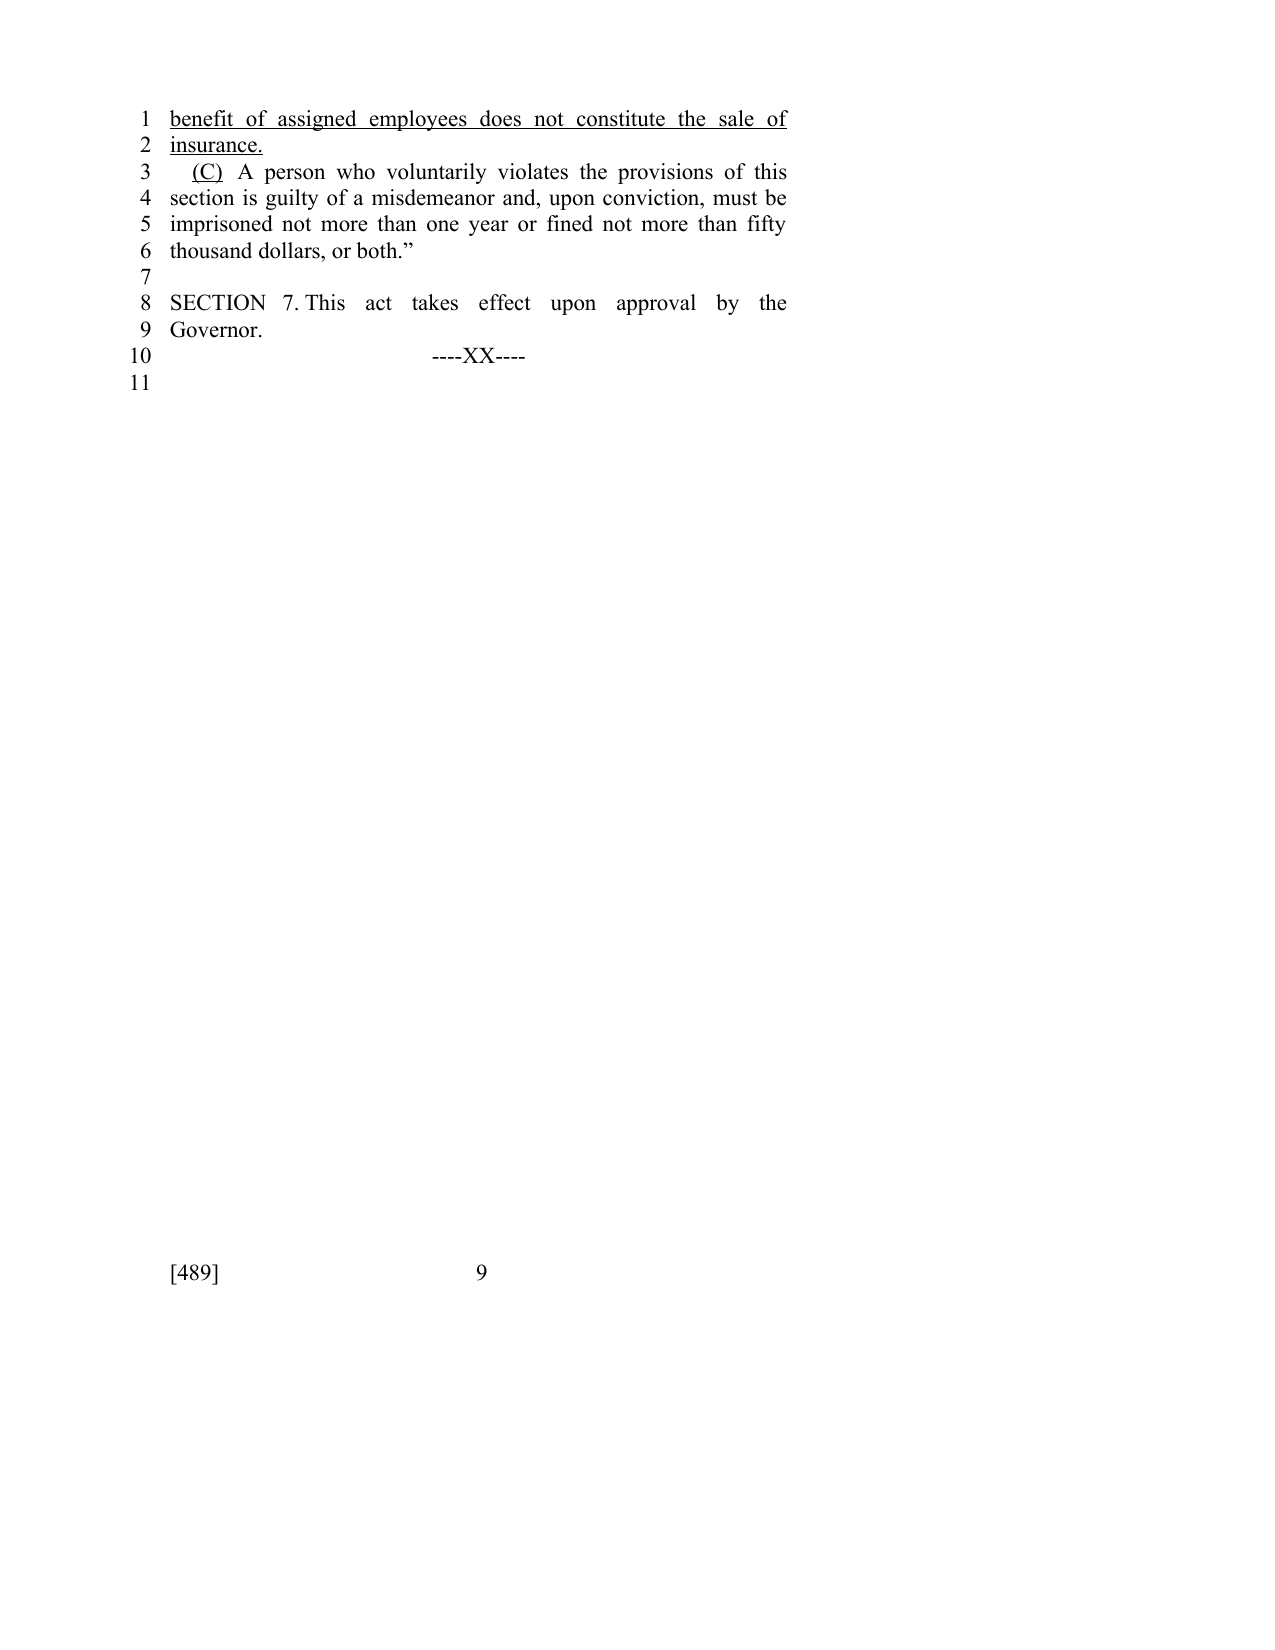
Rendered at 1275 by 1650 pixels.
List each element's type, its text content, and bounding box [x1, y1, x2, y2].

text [169, 105, 787, 128]
text SECTION 7. This act takes effect upon approval by the Governor. [169, 289, 787, 342]
text ----XX---- [169, 342, 787, 368]
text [169, 129, 787, 158]
text (C) A person who voluntarily violates the provisions of this section is guilty of a misdemeanor and, upon conviction, must be imprisoned not more than one year or fined not more than fifty thousand dollars, or both.” [169, 158, 787, 263]
